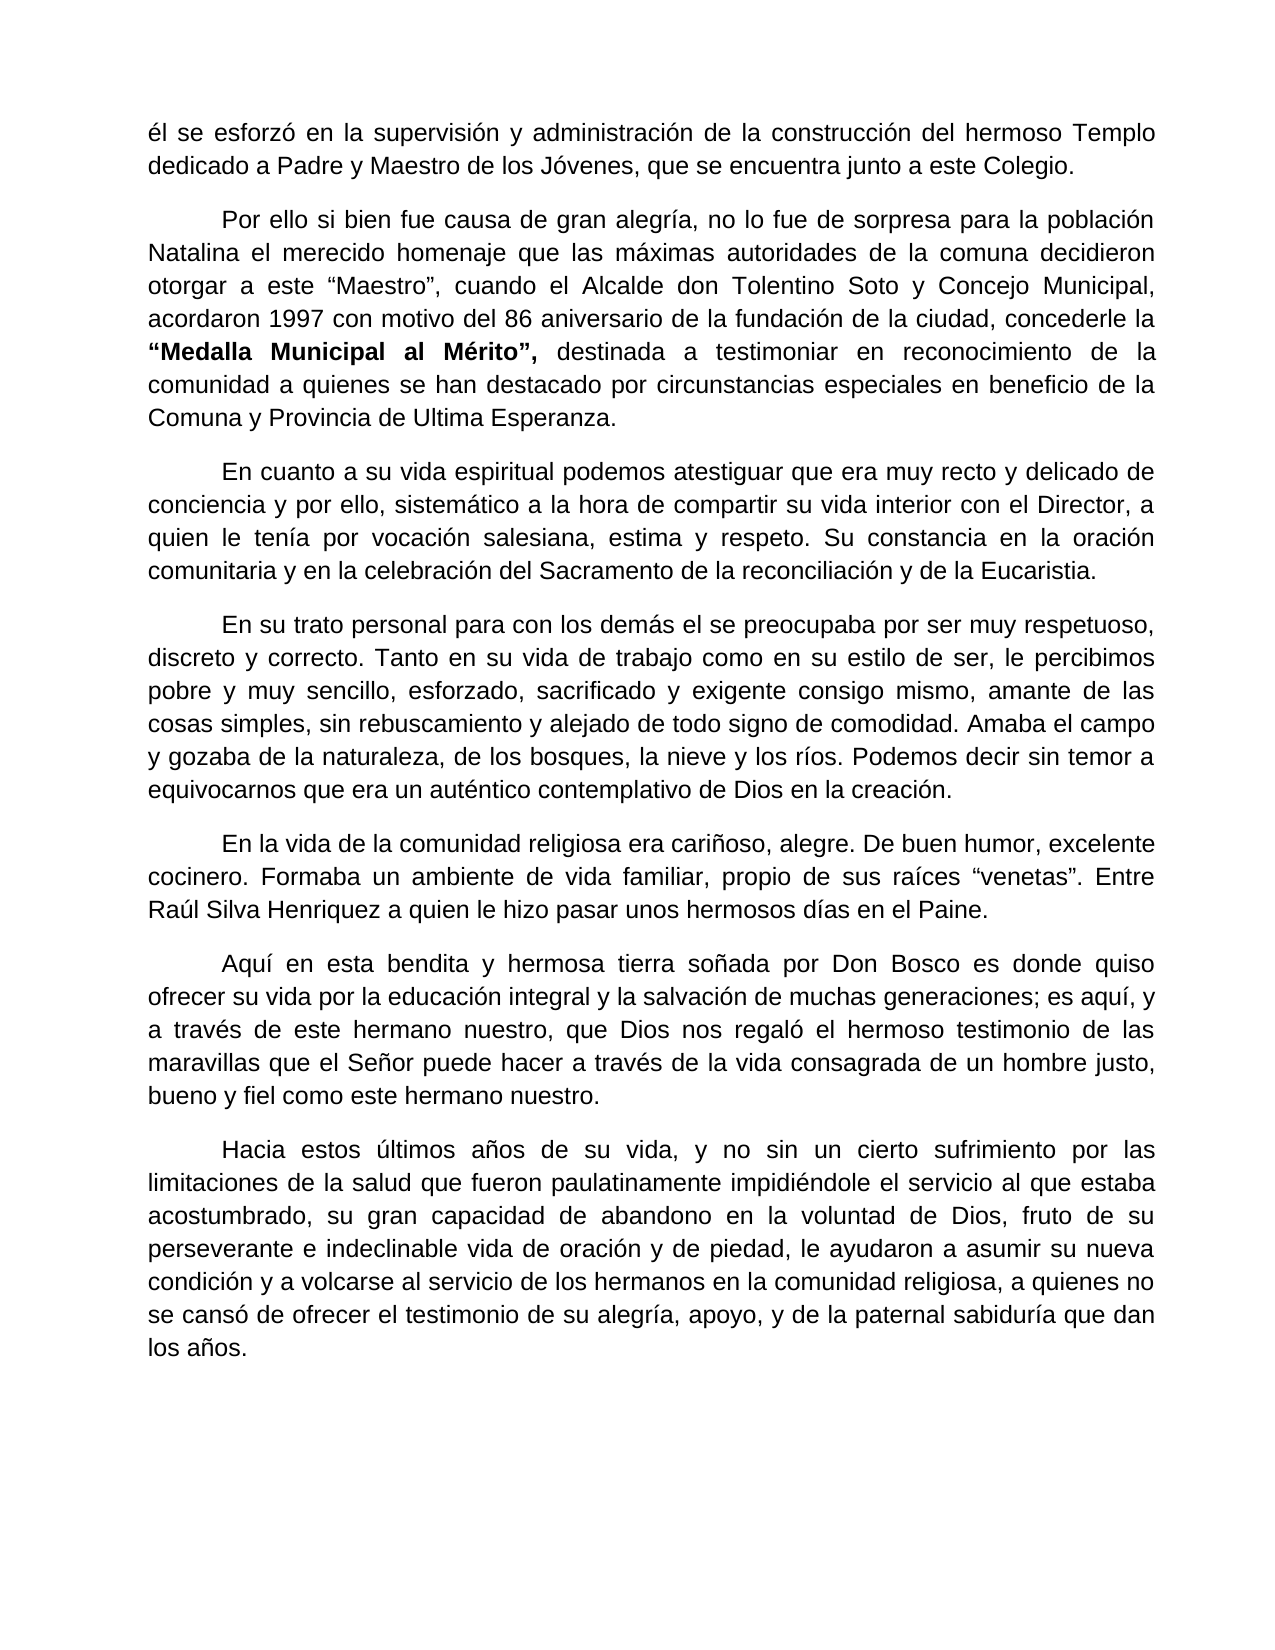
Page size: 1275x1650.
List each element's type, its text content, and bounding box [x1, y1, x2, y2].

text Aquí en esta bendita y hermosa tierra soñada por Don Bosco es donde quiso ofrecer su vida por la educación integral y la salvación de muchas generaciones; es aquí, y a través de este hermano nuestro, que Dios nos regaló el hermoso testimonio de las maravillas que el Señor puede hacer a través de la vida consagrada de un hombre justo, bueno y fiel como este hermano nuestro. [148, 949, 1157, 1109]
text En la vida de la comunidad religiosa era cariñoso, alegre. De buen humor, excelente cocinero. Formaba un ambiente de vida familiar, propio de sus raíces “venetas”. Entre Raúl Silva Henriquez a quien le hizo pasar unos hermosos días en el Paine. [148, 829, 1157, 924]
text Hacia estos últimos años de su vida, y no sin un cierto sufrimiento por las limitaciones de la salud que fueron paulatinamente impidiéndole el servicio al que estaba acostumbrado, su gran capacidad de abandono en la voluntad de Dios, fruto de su perseverante e indeclinable vida de oración y de piedad, le ayudaron a asumir su nueva condición y a volcarse al servicio de los hermanos en la comunidad religiosa, a quienes no se cansó de ofrecer el testimonio de su alegría, apoyo, y de la paternal sabiduría que dan los años. [148, 1135, 1157, 1362]
text En su trato personal para con los demás el se preocupaba por ser muy respetuoso, discreto y correcto. Tanto en su vida de trabajo como en su estilo de ser, le percibimos pobre y muy sencillo, esforzado, sacrificado y exigente consigo mismo, amante de las cosas simples, sin rebuscamiento y alejado de todo signo de comodidad. Amaba el campo y gozaba de la naturaleza, de los bosques, la nieve y los ríos. Podemos decir sin temor a equivocarnos que era un auténtico contemplativo de Dios en la creación. [148, 610, 1157, 804]
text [148, 118, 1157, 180]
text En cuanto a su vida espiritual podemos atestiguar que era muy recto y delicado de conciencia y por ello, sistemático a la hora de compartir su vida interior con el Director, a quien le tenía por vocación salesiana, estima y respeto. Su constancia en la oración comunitaria y en la celebración del Sacramento de la reconciliación y de la Eucaristia. [148, 457, 1157, 585]
text Por ello si bien fue causa de gran alegría, no lo fue de sorpresa para la población Natalina el merecido homenaje que las máximas autoridades de la comuna decidieron otorgar a este “Maestro”, cuando el Alcalde don Tolentino Soto y Concejo Municipal, acordaron 1997 con motivo del 86 aniversario de la fundación de la ciudad, concederle la “Medalla Municipal al Mérito”, destinada a testimoniar en reconocimiento de la comunidad a quienes se han destacado por circunstancias especiales en beneficio de la Comuna y Provincia de Ultima Esperanza. [148, 205, 1157, 432]
